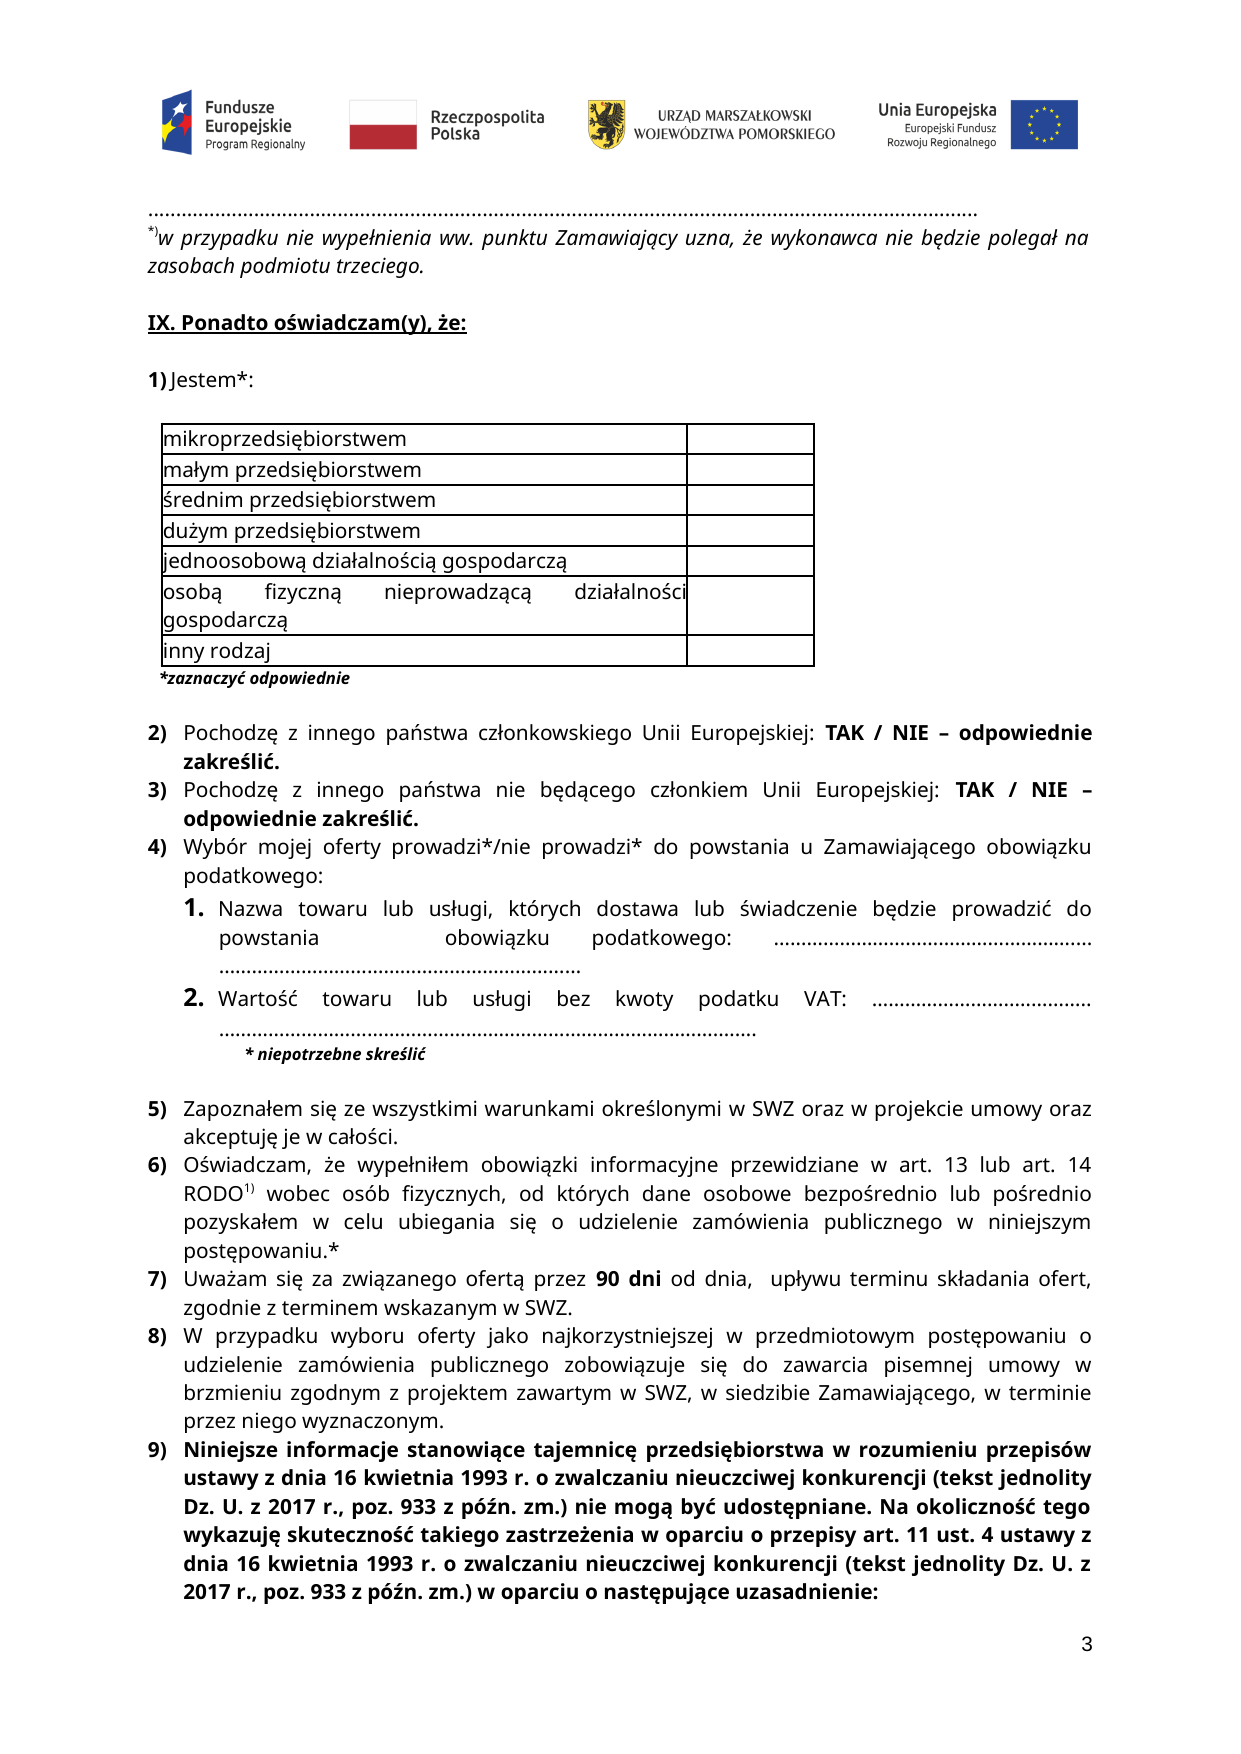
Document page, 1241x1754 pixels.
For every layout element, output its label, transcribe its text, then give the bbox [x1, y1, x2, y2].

table_header [688, 425, 813, 453]
list Pochodzę z innego państwa członkowskiego Unii Europejskiej: TAK / NIE – odpowiednie zakreślić. [148, 718, 1093, 775]
list W przypadku wyboru oferty jako najkorzystniejszej w przedmiotowym postępowaniu o udzielenie zamówienia publicznego zobowiązuje się do zawarcia pisemnej umowy w brzmieniu zgodnym z projektem zawartym w SWZ, w siedzibie Zamawiającego, w terminie przez niego wyznaczonym. [148, 1321, 1093, 1435]
table_cell osobą fizyczną nieprowadzącą działalności gospodarczą [163, 577, 686, 634]
text 1) Jestem*: [148, 365, 1093, 393]
list Zapoznałem się ze wszystkimi warunkami określonymi w SWZ oraz w projekcie umowy oraz akceptuję je w całości. [148, 1094, 1093, 1151]
picture [147, 73, 1093, 171]
text ..................................................................................................................................................... [148, 194, 1093, 223]
text * niepotrzebne skreślić [244, 1043, 1093, 1065]
table_cell [688, 547, 813, 575]
list Wybór mojej oferty prowadzi*/nie prowadzi* do powstania u Zamawiającego obowiązku podatkowego: [148, 832, 1093, 889]
table_cell małym przedsiębiorstwem [163, 455, 686, 483]
list Pochodzę z innego państwa nie będącego członkiem Unii Europejskiej: TAK / NIE – odpowiednie zakreślić. [148, 775, 1093, 832]
table_cell [688, 455, 813, 483]
list Uważam się za związanego ofertą przez 90 dni od dnia, upływu terminu składania ofert, zgodnie z terminem wskazanym w SWZ. [148, 1264, 1093, 1321]
text *zaznaczyć odpowiednie [148, 667, 1093, 689]
list Niniejsze informacje stanowiące tajemnicę przedsiębiorstwa w rozumieniu przepisów ustawy z dnia 16 kwietnia 1993 r. o zwalczaniu nieuczciwej konkurencji (tekst jednolity Dz. U. z 2017 r., poz. 933 z późn. zm.) nie mogą być udostępniane. Na okoliczność tego wykazuję skuteczność takiego zastrzeżenia w oparciu o przepisy art. 11 ust. 4 ustawy z dnia 16 kwietnia 1993 r. o zwalczaniu nieuczciwej konkurencji (tekst jednolity Dz. U. z 2017 r., poz. 933 z późn. zm.) w oparciu o następujące uzasadnienie: [148, 1435, 1093, 1606]
table_cell średnim przedsiębiorstwem [163, 486, 686, 514]
list Wartość towaru lub usługi bez kwoty podatku VAT: ……………………..…………..……………………………………………………………………………….……. [183, 980, 1093, 1043]
text IX. Ponadto oświadczam(y), że: [148, 308, 1093, 336]
table_cell inny rodzaj [163, 636, 686, 664]
table_cell dużym przedsiębiorstwem [163, 516, 686, 544]
text *)w przypadku nie wypełnienia ww. punktu Zamawiający uzna, że wykonawca nie będzie polegał na zasobach podmiotu trzeciego. [148, 223, 1093, 279]
table_header mikroprzedsiębiorstwem [163, 425, 686, 453]
table_cell [688, 577, 813, 634]
table_cell [688, 486, 813, 514]
table_cell jednoosobową działalnością gospodarczą [163, 547, 686, 575]
list Oświadczam, że wypełniłem obowiązki informacyjne przewidziane w art. 13 lub art. 14 RODO1) wobec osób fizycznych, od których dane osobowe bezpośrednio lub pośrednio pozyskałem w celu ubiegania się o udzielenie zamówienia publicznego w niniejszym postępowaniu.* [148, 1151, 1093, 1264]
list Nazwa towaru lub usługi, których dostawa lub świadczenie będzie prowadzić do powstania obowiązku podatkowego: ………………………………………………....………………………………………………………… [183, 889, 1093, 980]
table_cell [688, 516, 813, 544]
table_cell [688, 636, 813, 664]
